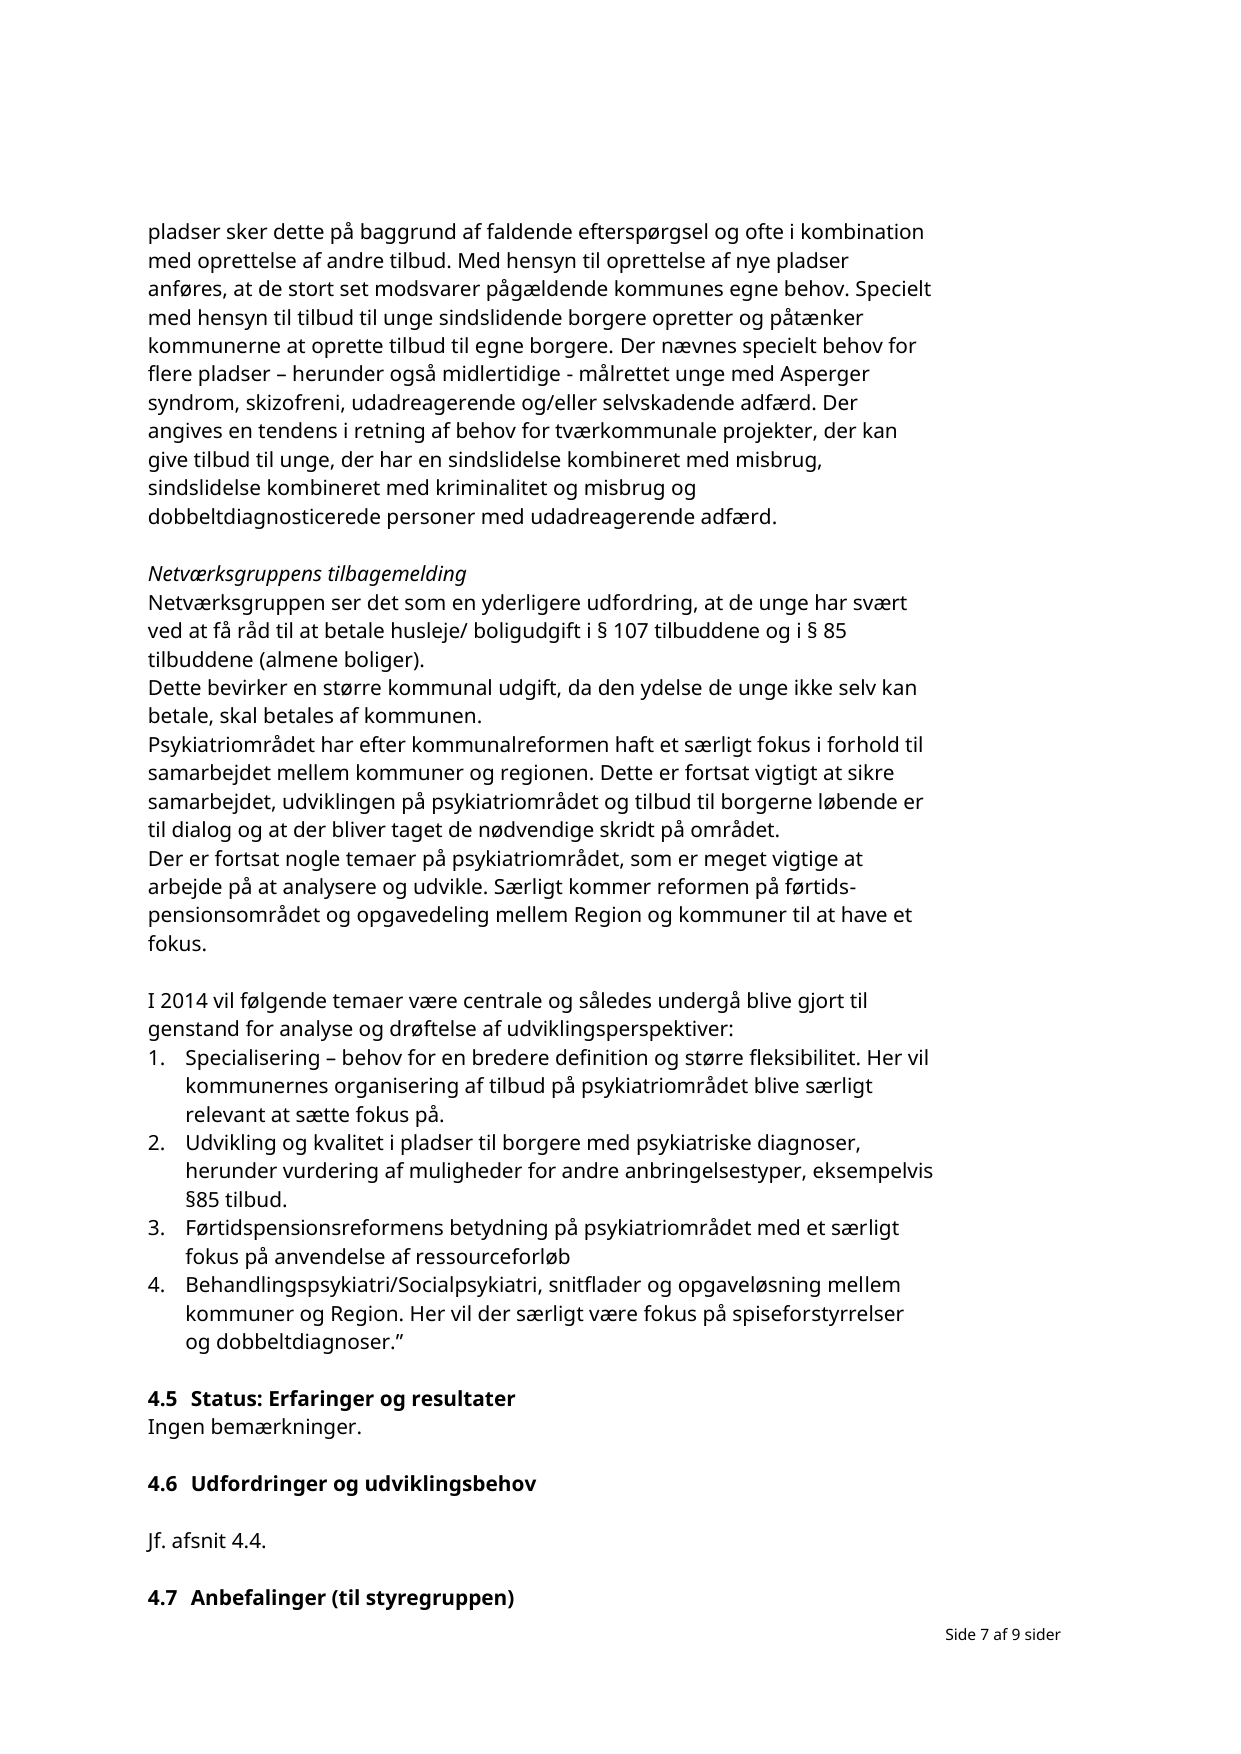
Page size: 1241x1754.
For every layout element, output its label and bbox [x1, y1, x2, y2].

table_cell [136, 218, 945, 1612]
